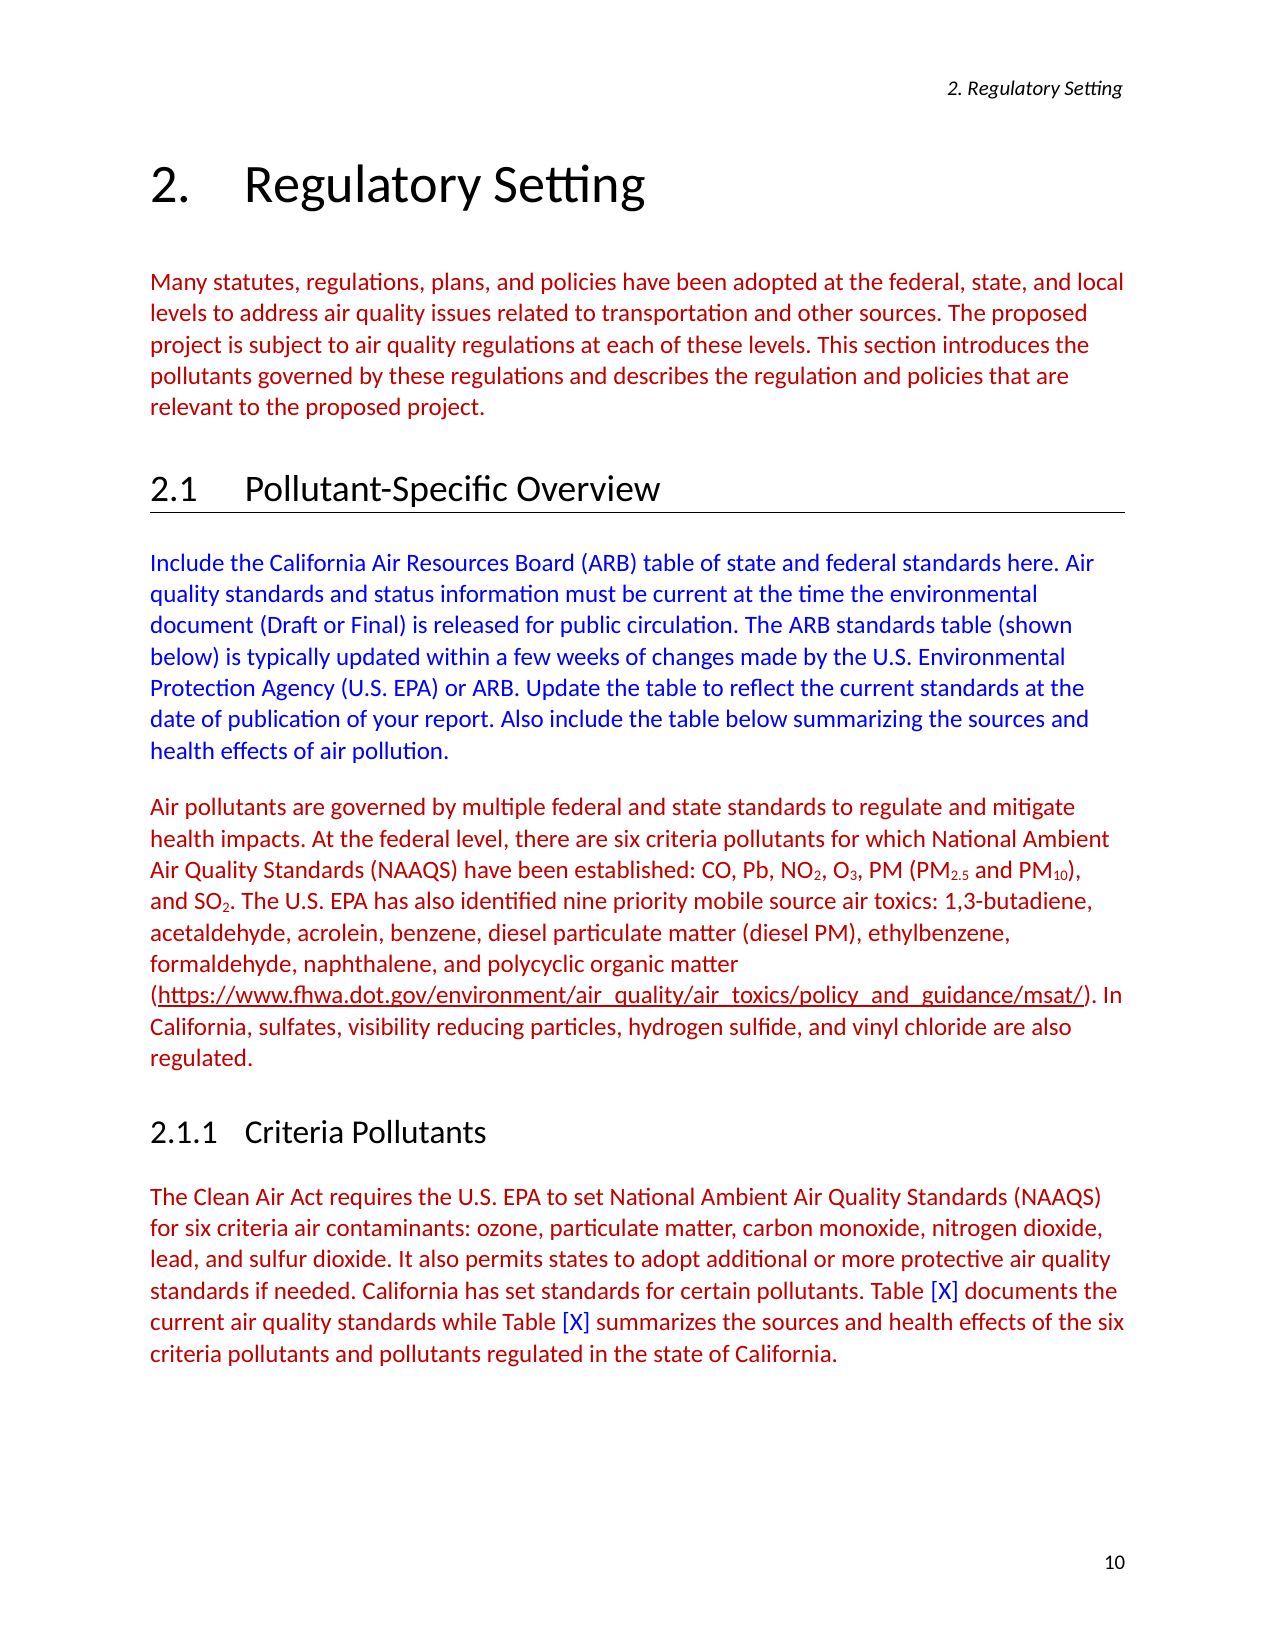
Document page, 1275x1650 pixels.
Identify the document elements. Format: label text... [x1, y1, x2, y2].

subtitle Criteria Pollutants [150, 1111, 1125, 1152]
subtitle Pollutant-Specific Overview [150, 464, 1125, 512]
text The Clean Air Act requires the U.S. EPA to set National Ambient Air Quality Standards (NAAQS) for six criteria air contaminants: ozone, particulate matter, carbon monoxide, nitrogen dioxide, lead, and sulfur dioxide. It also permits states to adopt additional or more protective air quality standards if needed. California has set standards for certain pollutants. Table [X] documents the current air quality standards while Table [X] summarizes the sources and health effects of the six criteria pollutants and pollutants regulated in the state of California. [150, 1181, 1125, 1368]
subtitle Regulatory Setting [150, 150, 1125, 216]
text Air pollutants are governed by multiple federal and state standards to regulate and mitigate health impacts. At the federal level, there are six criteria pollutants for which National Ambient Air Quality Standards (NAAQS) have been established: CO, Pb, NO2, O3, PM (PM2.5 and PM10), and SO2. The U.S. EPA has also identified nine priority mobile source air toxics: 1,3-butadiene, acetaldehyde, acrolein, benzene, diesel particulate matter (diesel PM), ethylbenzene, formaldehyde, naphthalene, and polycyclic organic matter (https://www.fhwa.dot.gov/environment/air_quality/air_toxics/policy_and_guidance/msat/). In California, sulfates, visibility reducing particles, hydrogen sulfide, and vinyl chloride are also regulated. [150, 791, 1125, 1073]
text Many statutes, regulations, plans, and policies have been adopted at the federal, state, and local levels to address air quality issues related to transportation and other sources. The proposed project is subject to air quality regulations at each of these levels. This section introduces the pollutants governed by these regulations and describes the regulation and policies that are relevant to the proposed project. [150, 266, 1125, 422]
text Include the California Air Resources Board (ARB) table of state and federal standards here. Air quality standards and status information must be current at the time the environmental document (Draft or Final) is released for public circulation. The ARB standards table (shown below) is typically updated within a few weeks of changes made by the U.S. Environmental Protection Agency (U.S. EPA) or ARB. Update the table to reflect the current standards at the date of publication of your report. Also include the table below summarizing the sources and health effects of air pollution. [150, 547, 1125, 766]
